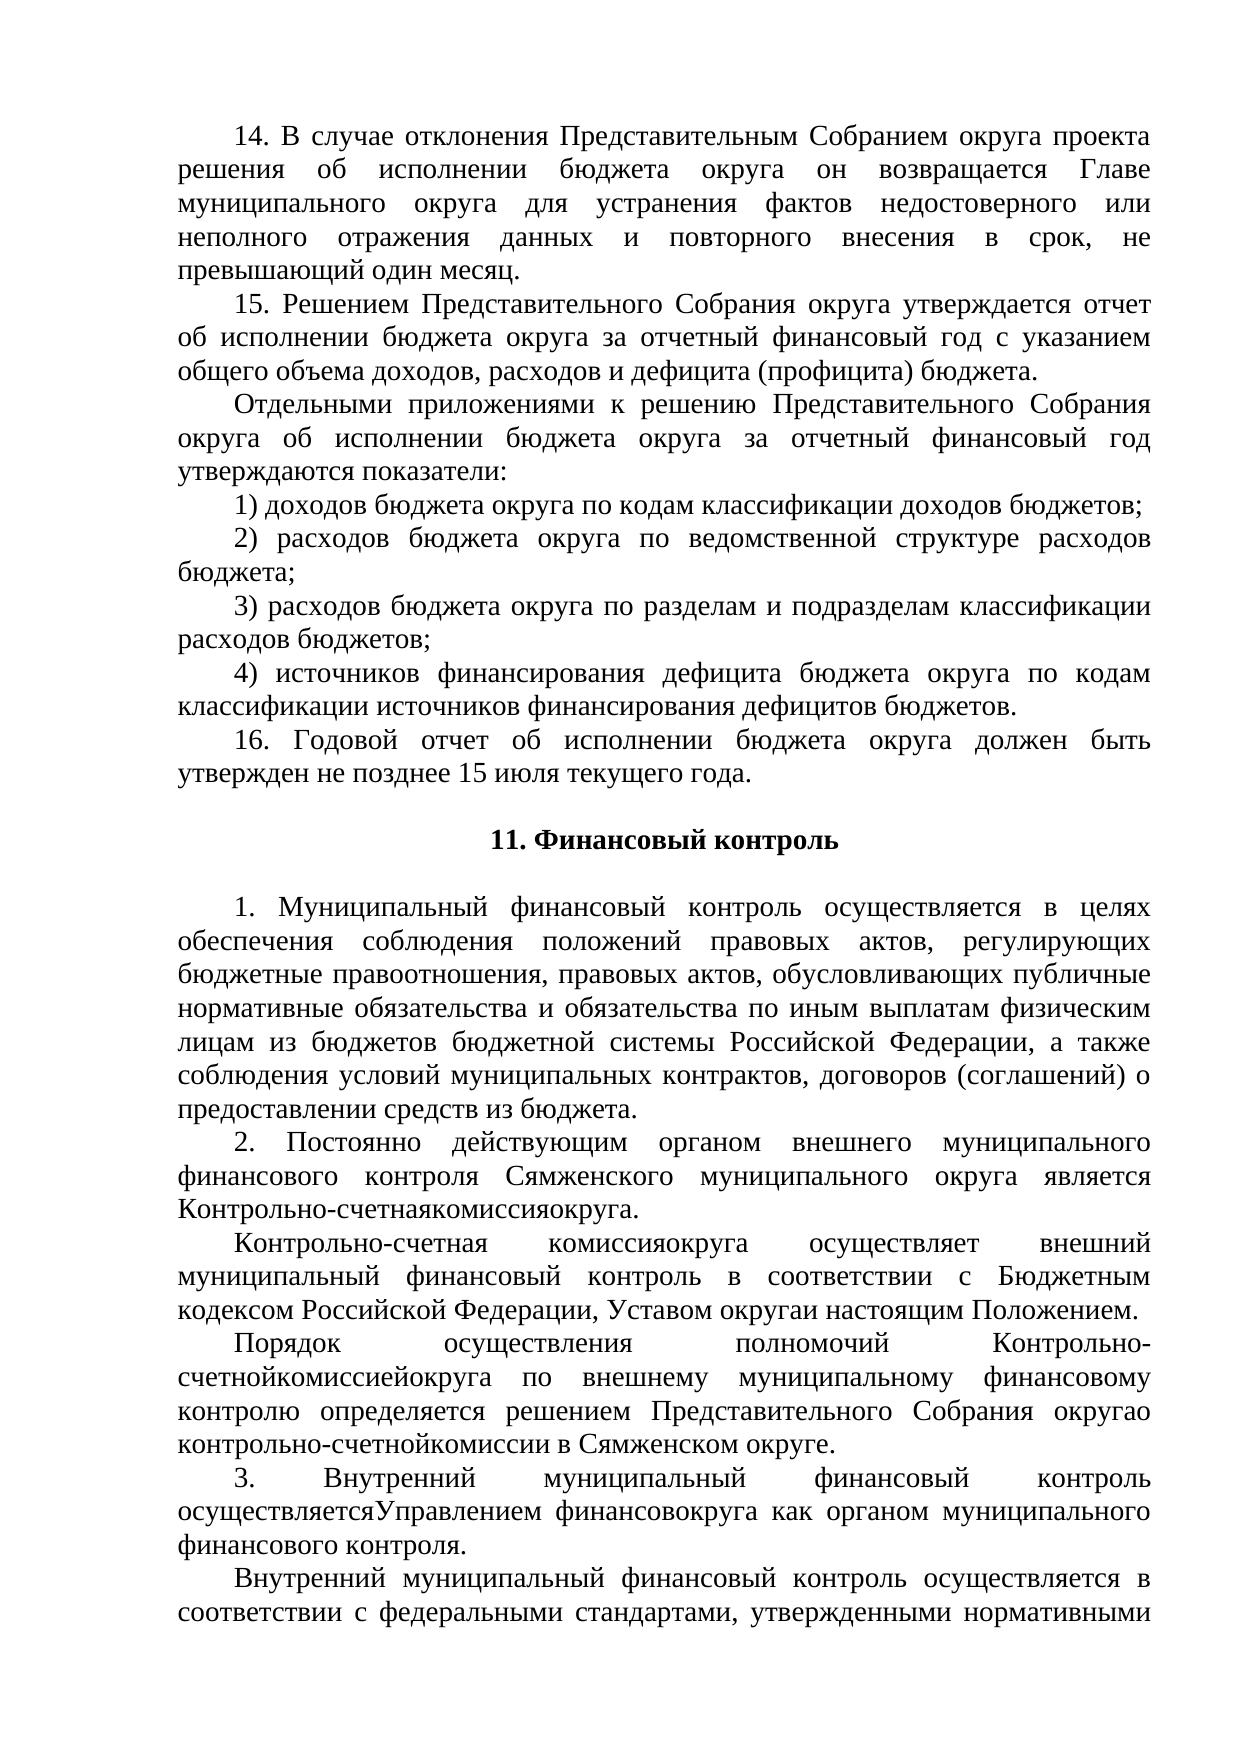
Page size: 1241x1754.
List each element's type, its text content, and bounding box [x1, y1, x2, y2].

text 16. Годовой отчет об исполнении бюджета округа должен быть утвержден не позднее 15 июля текущего года. [177, 722, 1152, 789]
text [177, 1560, 1152, 1627]
text 1. Муниципальный финансовый контроль осуществляется в целях обеспечения соблюдения положений правовых актов, регулирующих бюджетные правоотношения, правовых актов, обусловливающих публичные нормативные обязательства и обязательства по иным выплатам физическим лицам из бюджетов бюджетной системы Российской Федерации, а также соблюдения условий муниципальных контрактов, договоров (соглашений) о предоставлении средств из бюджета. [177, 889, 1152, 1124]
text 4) источников финансирования дефицита бюджета округа по кодам классификации источников финансирования дефицитов бюджетов. [177, 655, 1152, 722]
text 15. Решением Представительного Собрания округа утверждается отчет об исполнении бюджета округа за отчетный финансовый год с указанием общего объема доходов, расходов и дефицита (профицита) бюджета. [177, 286, 1152, 386]
text 3. Внутренний муниципальный финансовый контроль осуществляетсяУправлением финансовокруга как органом муниципального финансового контроля. [177, 1460, 1152, 1560]
text 2) расходов бюджета округа по ведомственной структуре расходов бюджета; [177, 521, 1152, 588]
text 2. Постоянно действующим органом внешнего муниципального финансового контроля Сямженского муниципального округа является Контрольно-счетнаякомиссияокруга. [177, 1124, 1152, 1225]
text 1) доходов бюджета округа по кодам классификации доходов бюджетов; [177, 487, 1152, 521]
title 11. Финансовый контроль [177, 822, 1152, 856]
text Контрольно-счетная комиссияокруга осуществляет внешний муниципальный финансовый контроль в соответствии с Бюджетным кодексом Российской Федерации, Уставом округаи настоящим Положением. [177, 1225, 1152, 1326]
text Отдельными приложениями к решению Представительного Собрания округа об исполнении бюджета округа за отчетный финансовый год утверждаются показатели: [177, 386, 1152, 487]
text Порядок осуществления полномочий Контрольно-счетнойкомиссиейокруга по внешнему муниципальному финансовому контролю определяется решением Представительного Собрания округао контрольно-счетнойкомиссии в Сямженском округе. [177, 1326, 1152, 1460]
text 14. В случае отклонения Представительным Собранием округа проекта решения об исполнении бюджета округа он возвращается Главе муниципального округа для устранения фактов недостоверного или неполного отражения данных и повторного внесения в срок, не превышающий один месяц. [177, 118, 1152, 286]
text 3) расходов бюджета округа по разделам и подразделам классификации расходов бюджетов; [177, 588, 1152, 655]
